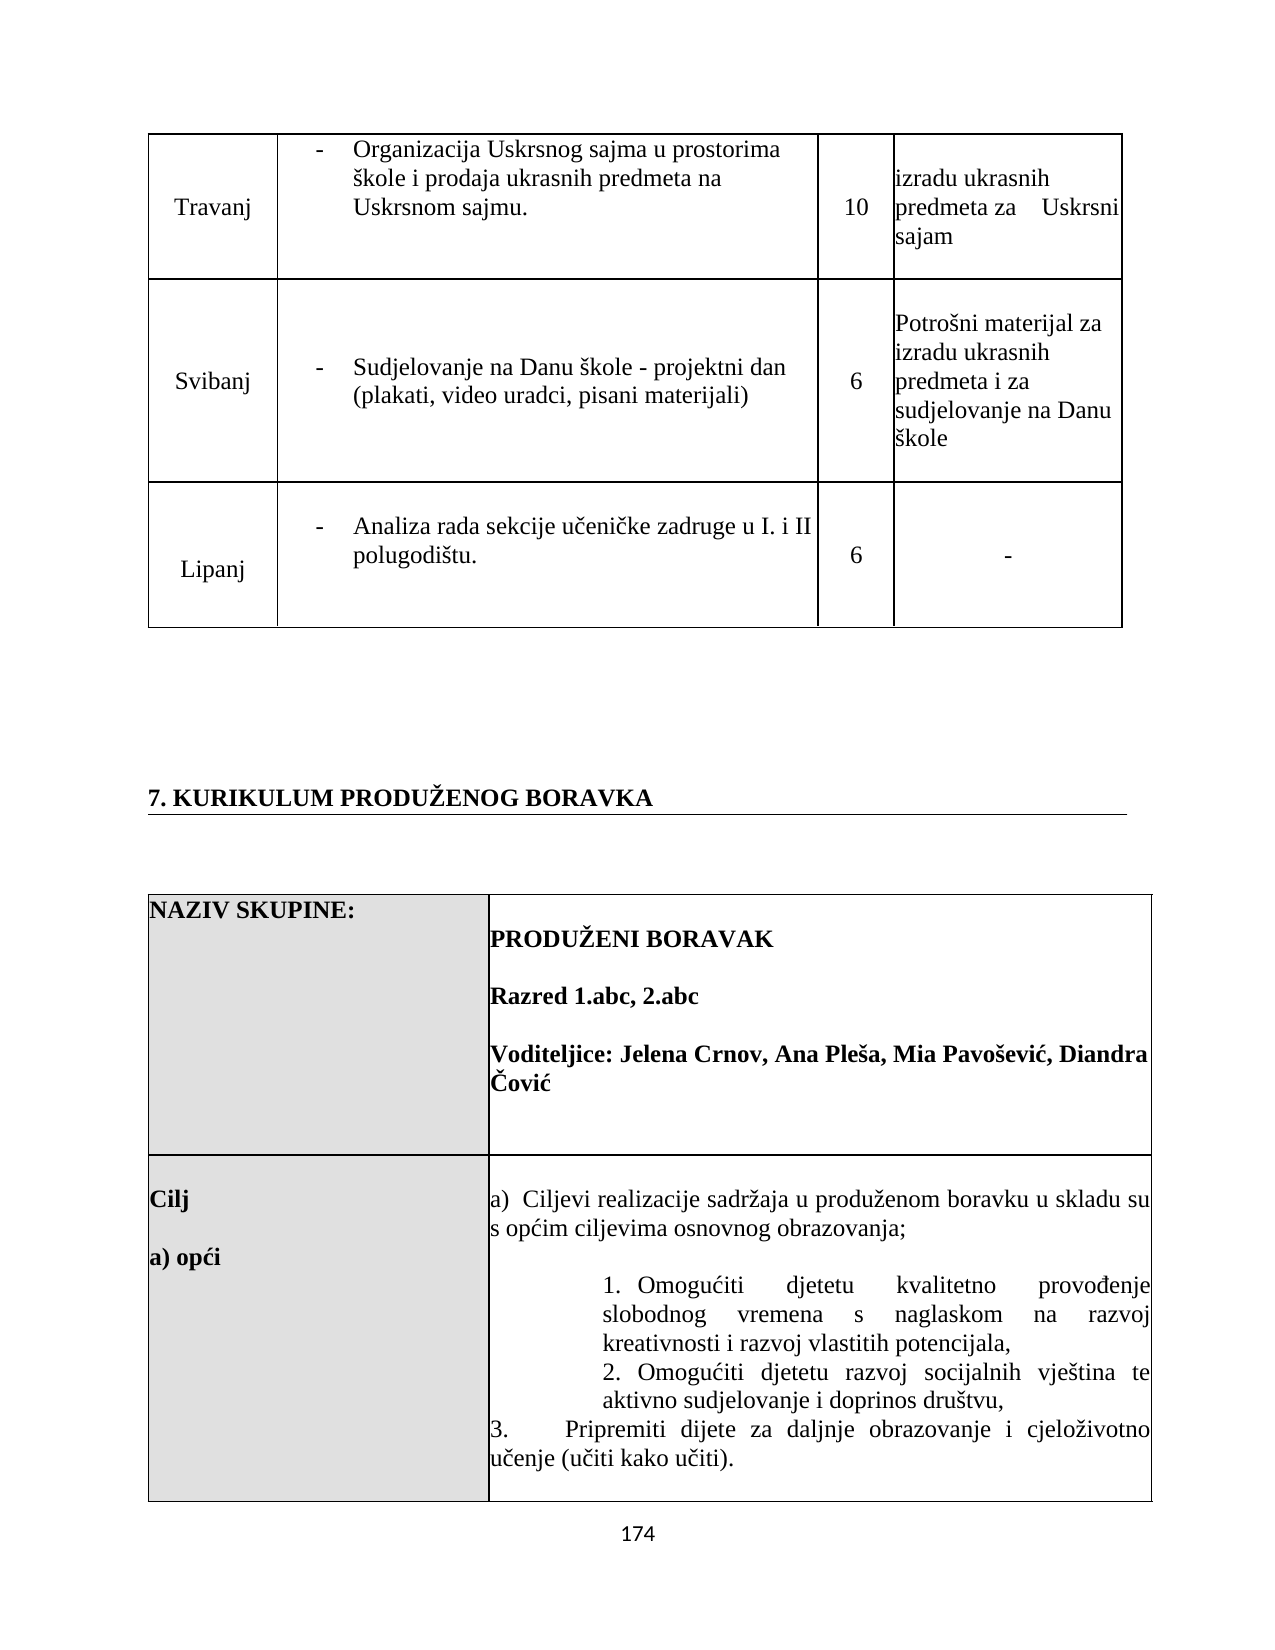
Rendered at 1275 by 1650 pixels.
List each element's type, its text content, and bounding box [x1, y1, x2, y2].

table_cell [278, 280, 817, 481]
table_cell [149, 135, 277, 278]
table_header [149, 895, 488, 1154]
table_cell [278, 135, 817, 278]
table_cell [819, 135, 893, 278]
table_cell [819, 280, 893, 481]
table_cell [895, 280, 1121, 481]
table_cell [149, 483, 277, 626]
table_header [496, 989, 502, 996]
text 7. KURIKULUM PRODUŽENOG BORAVKA [148, 783, 1127, 814]
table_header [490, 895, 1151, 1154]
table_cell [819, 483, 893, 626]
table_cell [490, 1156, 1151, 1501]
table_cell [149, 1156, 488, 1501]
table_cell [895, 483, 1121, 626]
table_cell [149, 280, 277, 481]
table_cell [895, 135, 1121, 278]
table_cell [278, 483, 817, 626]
